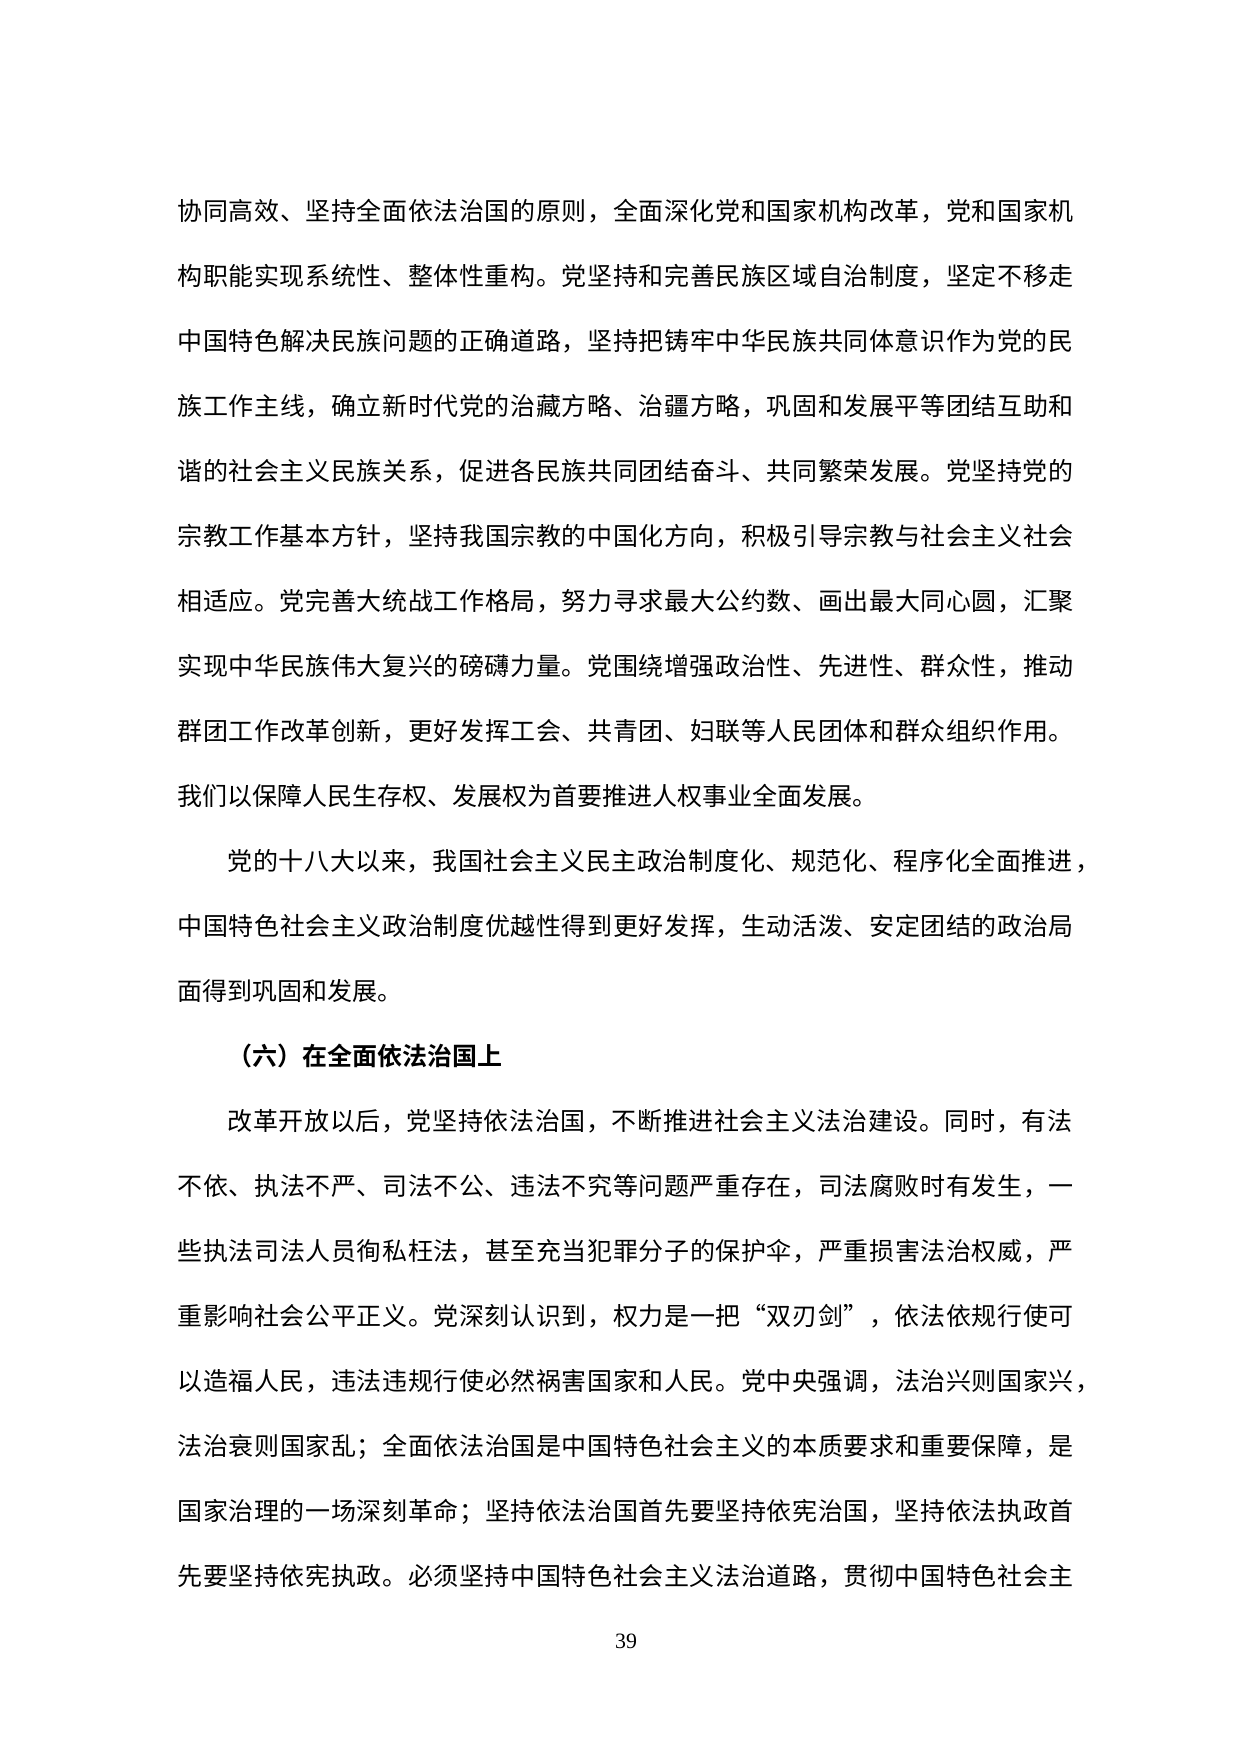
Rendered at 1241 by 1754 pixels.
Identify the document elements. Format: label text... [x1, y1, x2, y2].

text （六）在全面依法治国上 [177, 1022, 1075, 1087]
text 党的十八大以来，我国社会主义民主政治制度化、规范化、程序化全面推进，中国特色社会主义政治制度优越性得到更好发挥，生动活泼、安定团结的政治局面得到巩固和发展。 [177, 827, 1075, 1022]
